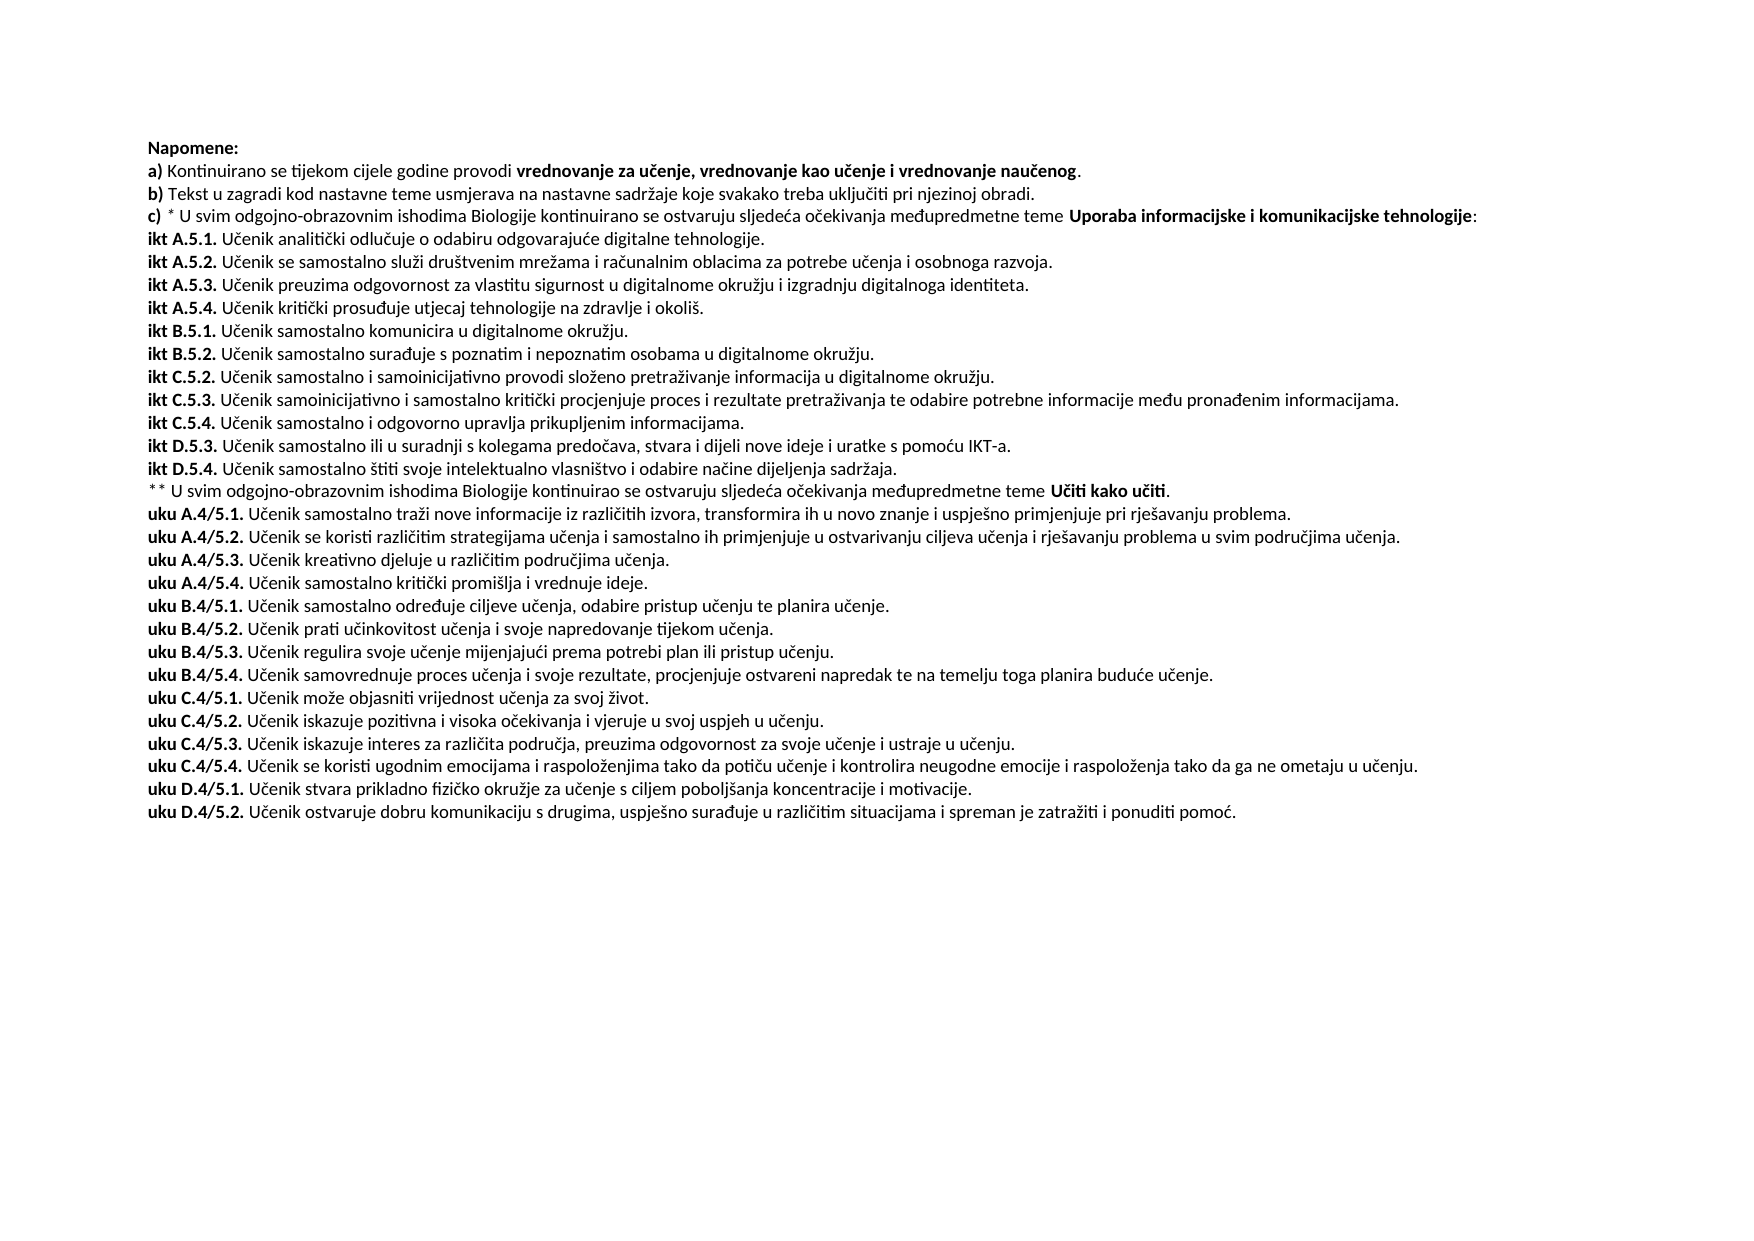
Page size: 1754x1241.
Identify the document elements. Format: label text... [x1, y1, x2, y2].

text uku B.4/5.1. Učenik samostalno određuje ciljeve učenja, odabire pristup učenju te planira učenje. [148, 594, 1606, 617]
text ikt A.5.1. Učenik analitički odlučuje o odabiru odgovarajuće digitalne tehnologije. [148, 227, 1606, 250]
text Napomene: [148, 136, 1606, 159]
text ikt B.5.2. Učenik samostalno surađuje s poznatim i nepoznatim osobama u digitalnome okružju. [148, 342, 1606, 365]
text uku A.4/5.1. Učenik samostalno traži nove informacije iz različitih izvora, transformira ih u novo znanje i uspješno primjenjuje pri rješavanju problema. [148, 502, 1606, 525]
text ikt C.5.4. Učenik samostalno i odgovorno upravlja prikupljenim informacijama. [148, 411, 1606, 434]
text uku C.4/5.3. Učenik iskazuje interes za različita područja, preuzima odgovornost za svoje učenje i ustraje u učenju. [148, 732, 1606, 754]
text uku C.4/5.1. Učenik može objasniti vrijednost učenja za svoj život. [148, 686, 1606, 709]
text ikt D.5.4. Učenik samostalno štiti svoje intelektualno vlasništvo i odabire načine dijeljenja sadržaja. [148, 457, 1606, 479]
text uku B.4/5.4. Učenik samovrednuje proces učenja i svoje rezultate, procjenjuje ostvareni napredak te na temelju toga planira buduće učenje. [148, 663, 1606, 686]
text uku C.4/5.2. Učenik iskazuje pozitivna i visoka očekivanja i vjeruje u svoj uspjeh u učenju. [148, 709, 1606, 732]
text uku B.4/5.3. Učenik regulira svoje učenje mijenjajući prema potrebi plan ili pristup učenju. [148, 640, 1606, 663]
text ikt D.5.3. Učenik samostalno ili u suradnji s kolegama predočava, stvara i dijeli nove ideje i uratke s pomoću IKT-a. [148, 434, 1606, 457]
text ** U svim odgojno-obrazovnim ishodima Biologije kontinuirao se ostvaruju sljedeća očekivanja međupredmetne teme Učiti kako učiti. [148, 479, 1606, 502]
text ikt A.5.2. Učenik se samostalno služi društvenim mrežama i računalnim oblacima za potrebe učenja i osobnoga razvoja. [148, 250, 1606, 273]
text uku A.4/5.3. Učenik kreativno djeluje u različitim područjima učenja. [148, 548, 1606, 571]
text uku A.4/5.4. Učenik samostalno kritički promišlja i vrednuje ideje. [148, 571, 1606, 594]
text uku B.4/5.2. Učenik prati učinkovitost učenja i svoje napredovanje tijekom učenja. [148, 617, 1606, 640]
text uku D.4/5.1. Učenik stvara prikladno fizičko okružje za učenje s ciljem poboljšanja koncentracije i motivacije. [148, 777, 1606, 800]
text uku D.4/5.2. Učenik ostvaruje dobru komunikaciju s drugima, uspješno surađuje u različitim situacijama i spreman je zatražiti i ponuditi pomoć. [148, 800, 1606, 823]
text uku A.4/5.2. Učenik se koristi različitim strategijama učenja i samostalno ih primjenjuje u ostvarivanju ciljeva učenja i rješavanju problema u svim područjima učenja. [148, 525, 1606, 548]
text ikt B.5.1. Učenik samostalno komunicira u digitalnome okružju. [148, 319, 1606, 342]
text c) * U svim odgojno-obrazovnim ishodima Biologije kontinuirano se ostvaruju sljedeća očekivanja međupredmetne teme Uporaba informacijske i komunikacijske tehnologije: [148, 204, 1606, 227]
text ikt A.5.4. Učenik kritički prosuđuje utjecaj tehnologije na zdravlje i okoliš. [148, 296, 1606, 319]
text ikt A.5.3. Učenik preuzima odgovornost za vlastitu sigurnost u digitalnome okružju i izgradnju digitalnoga identiteta. [148, 273, 1606, 296]
text ikt C.5.3. Učenik samoinicijativno i samostalno kritički procjenjuje proces i rezultate pretraživanja te odabire potrebne informacije među pronađenim informacijama. [148, 388, 1606, 411]
text b) Tekst u zagradi kod nastavne teme usmjerava na nastavne sadržaje koje svakako treba uključiti pri njezinoj obradi. [148, 182, 1606, 204]
text uku C.4/5.4. Učenik se koristi ugodnim emocijama i raspoloženjima tako da potiču učenje i kontrolira neugodne emocije i raspoloženja tako da ga ne ometaju u učenju. [148, 754, 1606, 777]
text ikt C.5.2. Učenik samostalno i samoinicijativno provodi složeno pretraživanje informacija u digitalnome okružju. [148, 365, 1606, 388]
text a) Kontinuirano se tijekom cijele godine provodi vrednovanje za učenje, vrednovanje kao učenje i vrednovanje naučenog. [148, 159, 1606, 182]
